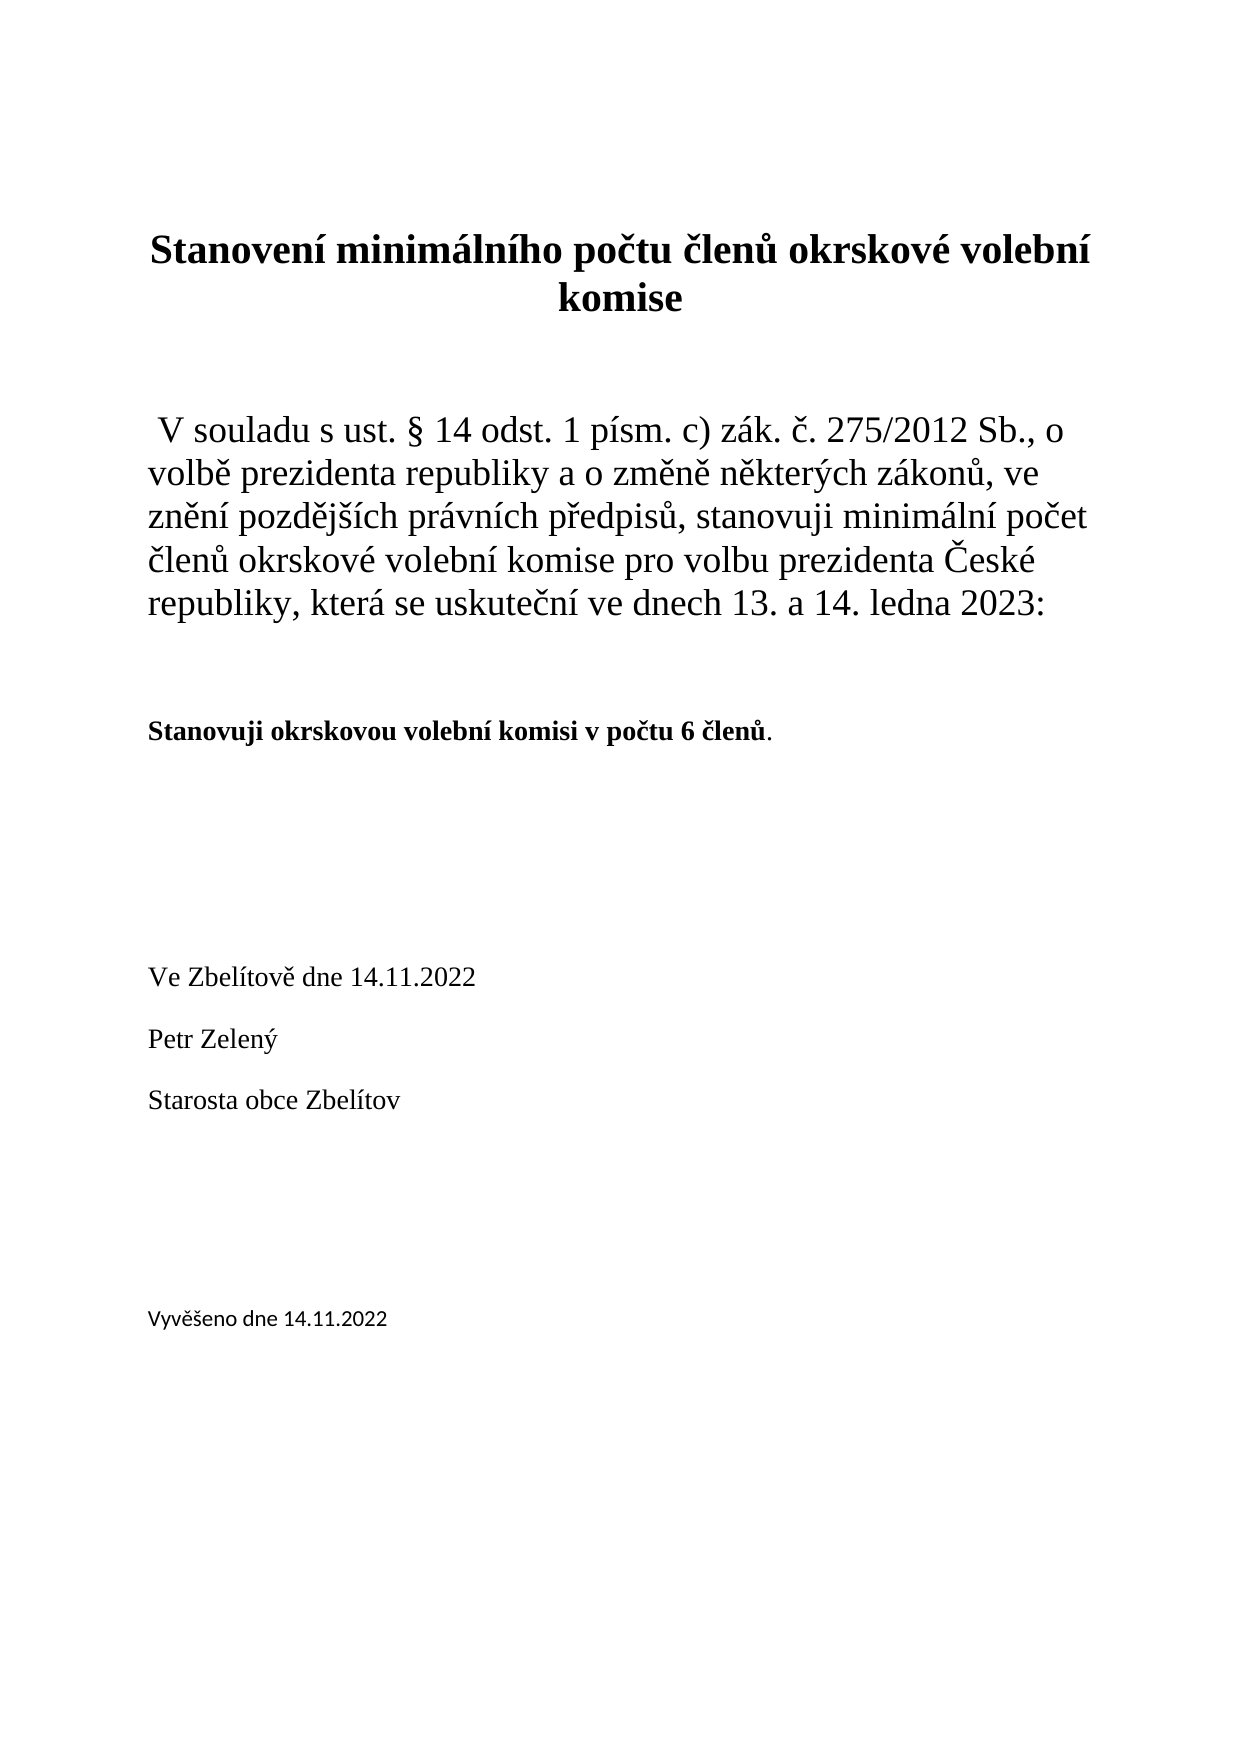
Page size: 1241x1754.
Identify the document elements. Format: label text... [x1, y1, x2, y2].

text Petr Zelený [148, 1022, 1093, 1054]
text Starosta obce Zbelítov [148, 1083, 1093, 1116]
text Stanovuji okrskovou volební komisi v počtu 6 členů. [148, 714, 1093, 746]
text Ve Zbelítově dne 14.11.2022 [148, 960, 1093, 993]
text Stanovení minimálního počtu členů okrskové volební komise [148, 225, 1093, 321]
text V souladu s ust. § 14 odst. 1 písm. c) zák. č. 275/2012 Sb., o volbě prezidenta republiky a o změně některých zákonů, ve znění pozdějších právních předpisů, stanovuji minimální počet členů okrskové volební komise pro volbu prezidenta České republiky, která se uskuteční ve dnech 13. a 14. ledna 2023: [148, 408, 1093, 623]
text Vyvěšeno dne 14.11.2022 [148, 1304, 1093, 1332]
